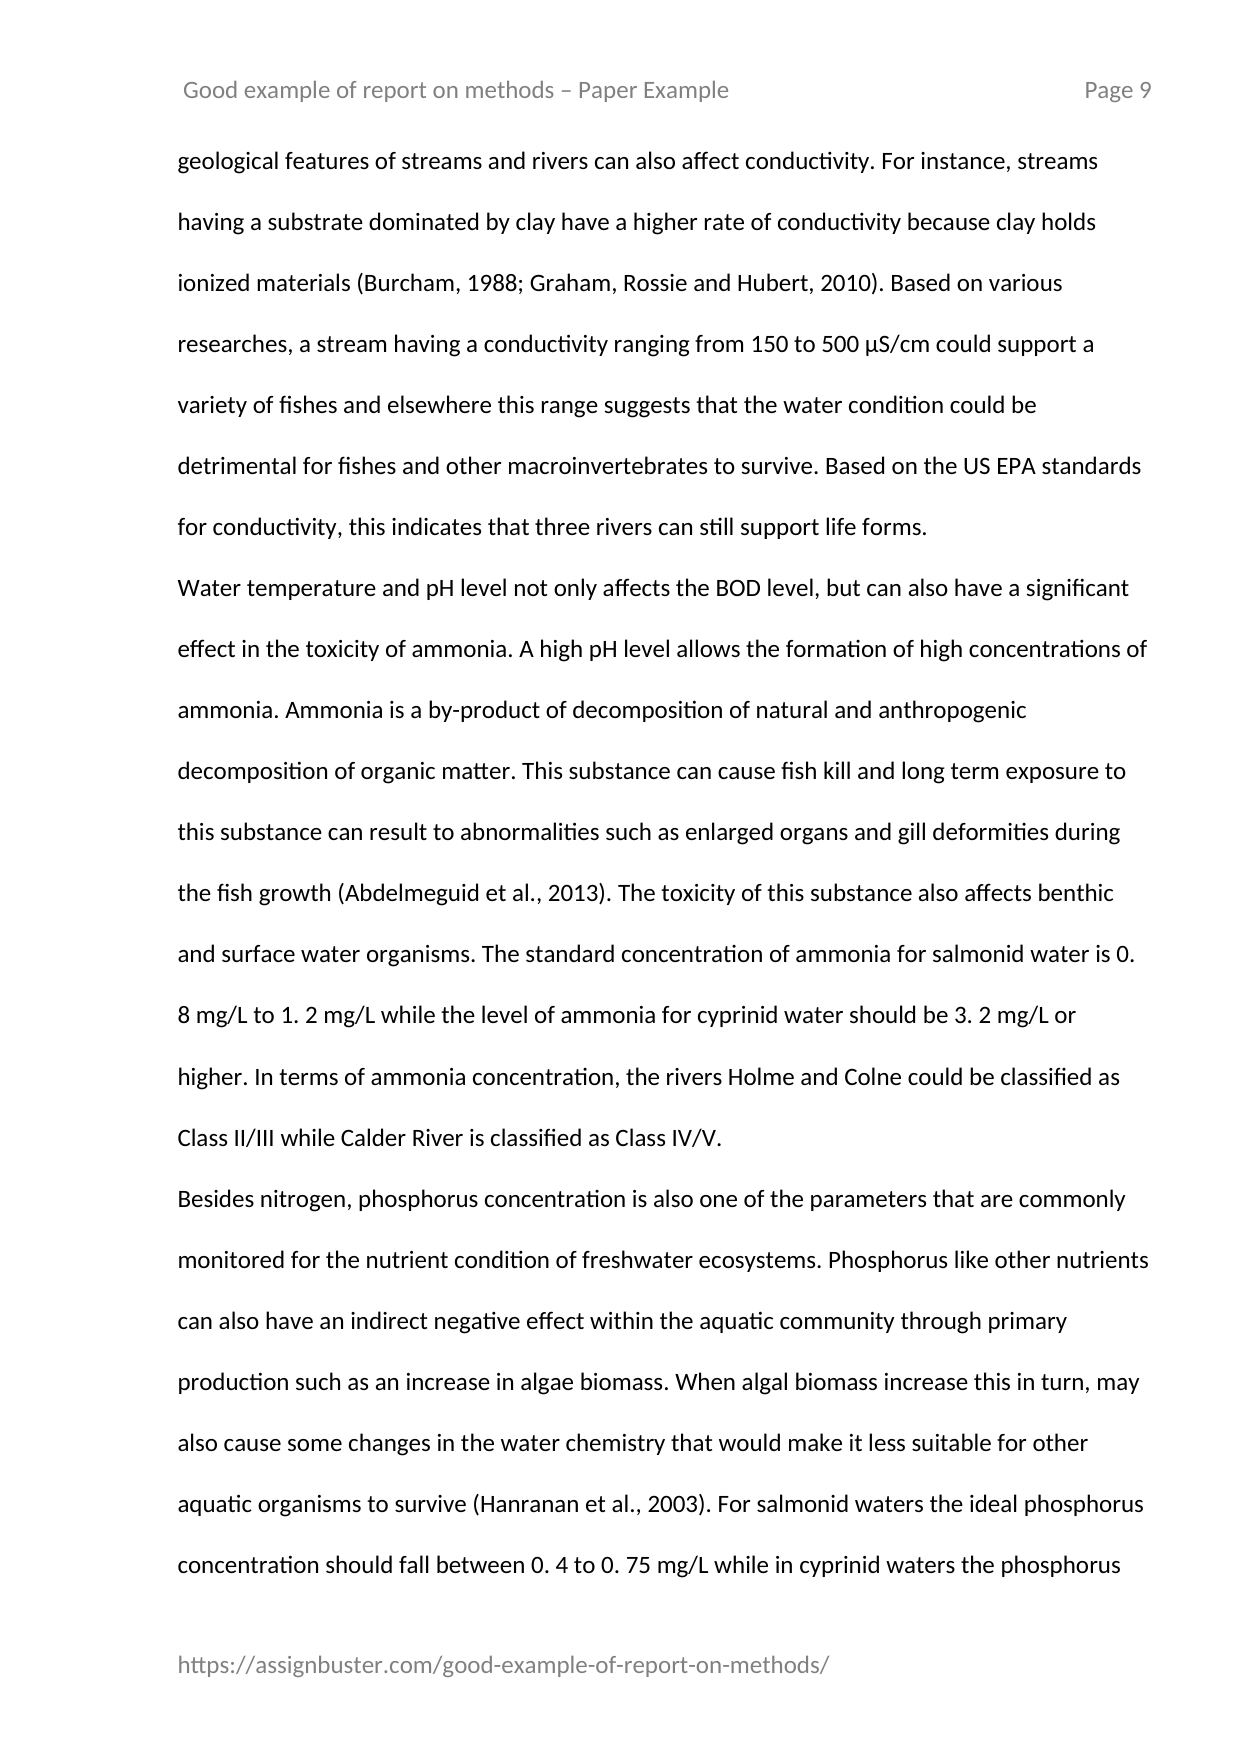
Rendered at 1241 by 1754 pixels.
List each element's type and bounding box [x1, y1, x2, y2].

text [177, 145, 1152, 1579]
